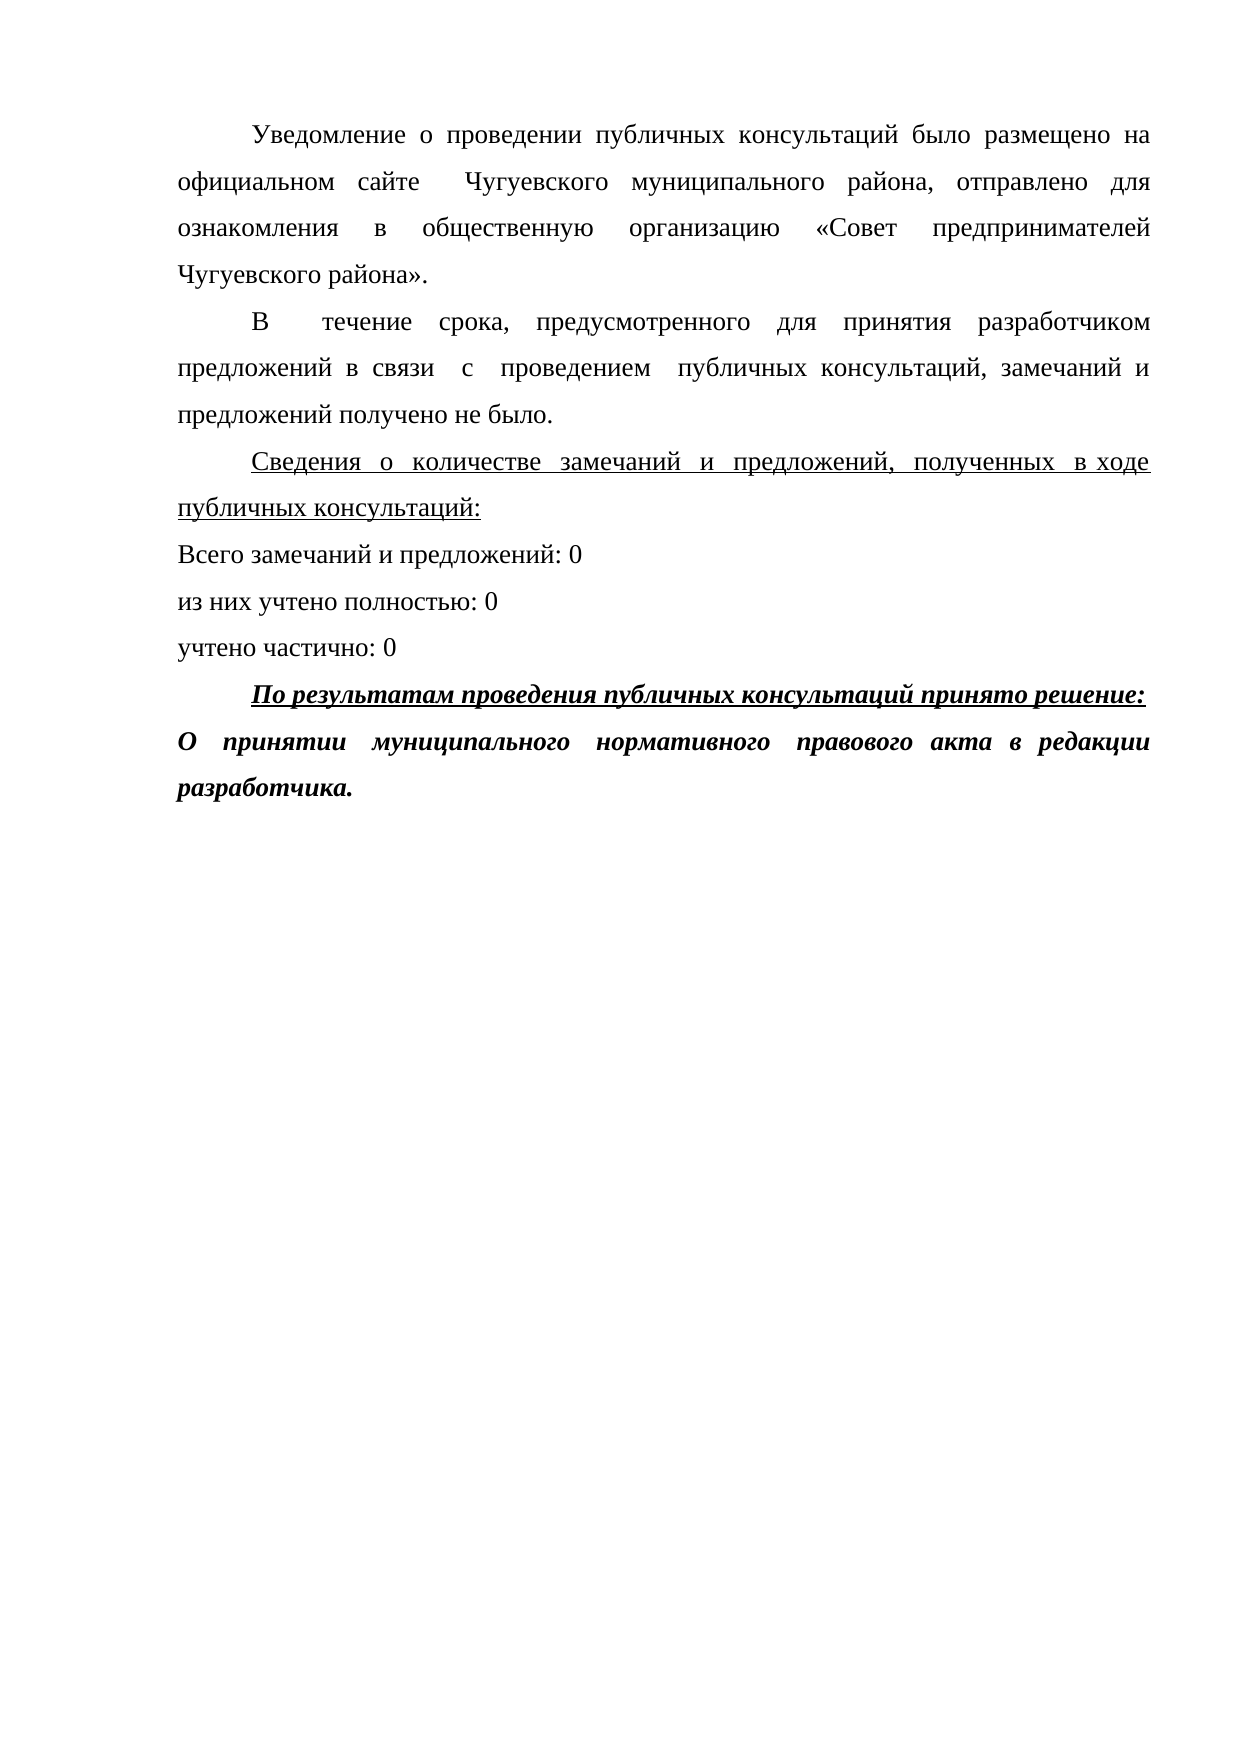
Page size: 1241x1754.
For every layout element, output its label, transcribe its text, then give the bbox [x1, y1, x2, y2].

text В течение срока, предусмотренного для принятия разработчиком предложений в связи с проведением публичных консультаций, замечаний и предложений получено не было. [177, 305, 1152, 429]
text Сведения о количестве замечаний и предложений, полученных в ходе публичных консультаций: [177, 445, 1152, 523]
text Уведомление о проведении публичных консультаций было размещено на официальном сайте Чугуевского муниципального района, отправлено для ознакомления в общественную организацию «Совет предпринимателей Чугуевского района». [177, 118, 1152, 289]
text По результатам проведения публичных консультаций принято решение: [177, 678, 1152, 709]
text О принятии муниципального нормативного правового акта в редакции разработчика. [177, 725, 1152, 803]
text Всего замечаний и предложений: 0 [177, 538, 1152, 569]
text из них учтено полностью: 0 [177, 585, 1152, 616]
text учтено частично: 0 [177, 631, 1152, 663]
